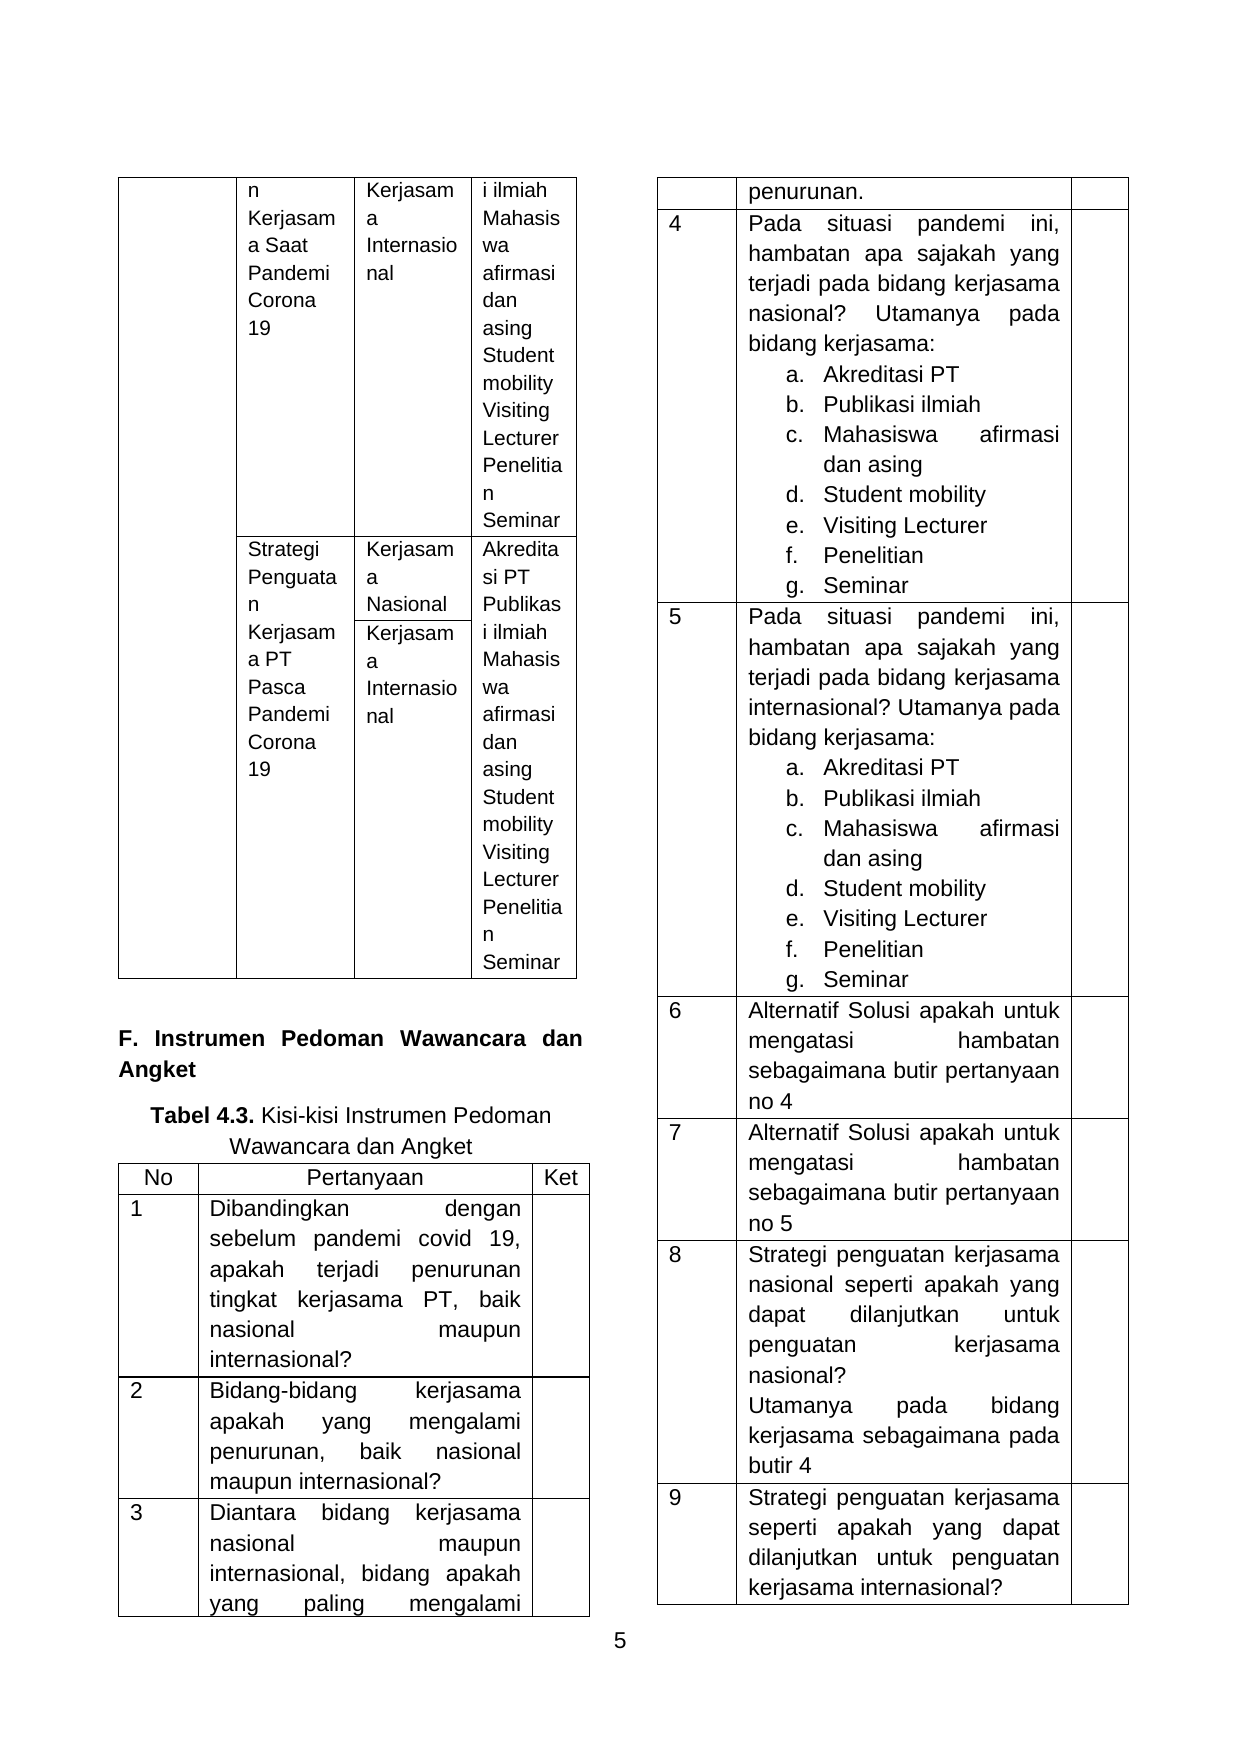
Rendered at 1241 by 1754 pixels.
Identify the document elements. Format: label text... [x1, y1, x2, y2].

table_cell [1072, 603, 1128, 996]
table_cell Kerjasama Internasional [355, 621, 471, 977]
table_cell Alternatif Solusi apakah untuk mengatasi hambatan sebagaimana butir pertanyaan no 5 [737, 1119, 1071, 1240]
text Tabel 4.3. Kisi-kisi Instrumen Pedoman Wawancara dan Angket [118, 1102, 583, 1159]
table_cell [1072, 1241, 1128, 1482]
table_cell 4 [658, 210, 736, 602]
table_header No [119, 1164, 198, 1194]
table_cell Strategi Penguatan Kerjasama PT Pasca Pandemi Corona 19 [237, 537, 354, 977]
table_cell 8 [658, 1241, 736, 1482]
table_cell [1072, 997, 1128, 1118]
table_cell Diantara bidang kerjasama nasional maupun internasional, bidang apakah yang paling mengalami penurunan. [737, 178, 1071, 208]
table_cell Pada situasi pandemi ini, hambatan apa sajakah yang terjadi pada bidang kerjasama nasional? Utamanya pada bidang kerjasama: Akreditasi PT Publikasi ilmiah Mahasiswa afirmasi dan asing Student mobility Visiting Lecturer Penelitian Seminar [737, 210, 1071, 602]
table_cell 5 [658, 603, 736, 996]
table_cell [533, 1195, 589, 1376]
table_cell [1072, 1119, 1128, 1240]
table_cell Pada situasi pandemi ini, hambatan apa sajakah yang terjadi pada bidang kerjasama internasional? Utamanya pada bidang kerjasama: Akreditasi PT Publikasi ilmiah Mahasiswa afirmasi dan asing Student mobility Visiting Lecturer Penelitian Seminar [737, 603, 1071, 996]
table_header Pertanyaan [199, 1164, 532, 1194]
table_cell Alternatif Solusi Penguatan Kerjasama Saat Pandemi Corona 19 [237, 178, 354, 536]
table_cell Strategi penguatan kerjasama nasional seperti apakah yang dapat dilanjutkan untuk penguatan kerjasama nasional? Utamanya pada bidang kerjasama sebagaimana pada butir 4 [737, 1241, 1071, 1482]
table_cell Bidang-bidang kerjasama apakah yang mengalami penurunan, baik nasional maupun internasional? [199, 1378, 532, 1498]
table_cell [1072, 178, 1128, 208]
table_cell 3 [119, 1499, 198, 1616]
table_cell [533, 1378, 589, 1498]
table_cell Kerjasama Nasional [355, 537, 471, 620]
table_cell 1 [119, 1195, 198, 1376]
table_cell 3 [658, 178, 736, 208]
table_cell Alternatif Solusi apakah untuk mengatasi hambatan sebagaimana butir pertanyaan no 4 [737, 997, 1071, 1118]
table_cell Akreditasi PT Publikasi ilmiah Mahasiswa afirmasi dan asing Student mobility Visiting Lecturer Penelitian Seminar [472, 537, 576, 977]
table_cell [1072, 1484, 1128, 1604]
table_cell Akreditasi PT Publikasi ilmiah Mahasiswa afirmasi dan asing Student mobility Visiting Lecturer Penelitian Seminar [472, 178, 576, 536]
table_cell Kerjasama Internasional [355, 178, 471, 536]
table_cell 6 [658, 997, 736, 1118]
text F. Instrumen Pedoman Wawancara dan Angket [118, 1025, 583, 1082]
table_header Ket [533, 1164, 589, 1194]
table_cell [533, 1499, 589, 1616]
table_cell 9 [658, 1484, 736, 1604]
table_cell Dibandingkan dengan sebelum pandemi covid 19, apakah terjadi penurunan tingkat kerjasama PT, baik nasional maupun internasional? [199, 1195, 532, 1376]
table_cell 2 [119, 1378, 198, 1498]
table_cell [1072, 210, 1128, 602]
table_cell 7 [658, 1119, 736, 1240]
table_cell Diantara bidang kerjasama nasional maupun internasional, bidang apakah yang paling mengalami penurunan. [199, 1499, 532, 1616]
